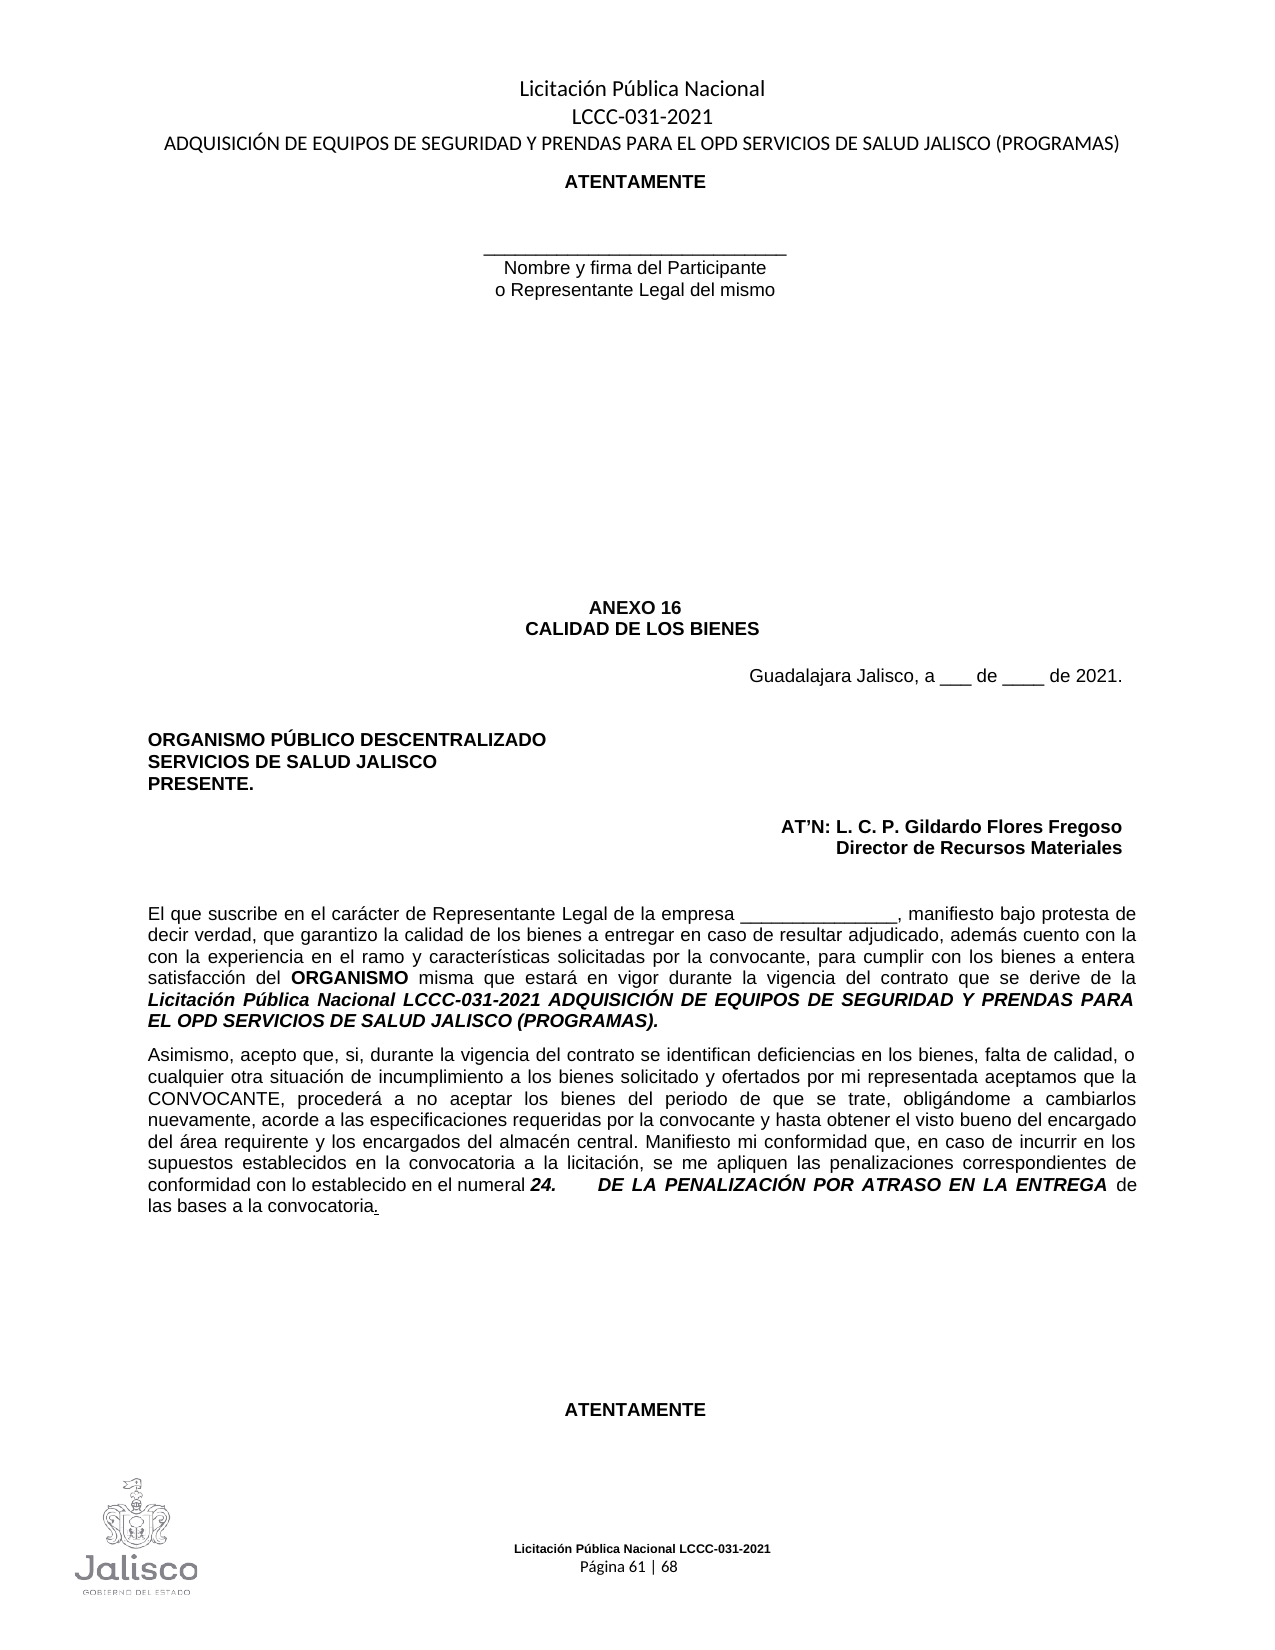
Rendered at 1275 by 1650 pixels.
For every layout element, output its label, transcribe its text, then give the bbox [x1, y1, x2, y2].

text PRESENTE. [148, 772, 1122, 794]
text El que suscribe en el carácter de Representante Legal de la empresa _______________, manifiesto bajo protesta de decir verdad, que garantizo la calidad de los bienes a entregar en caso de resultar adjudicado, además cuento con la con la experiencia en el ramo y características solicitadas por la convocante, para cumplir con los bienes a entera satisfacción del ORGANISMO misma que estará en vigor durante la vigencia del contrato que se derive de la Licitación Pública Nacional LCCC-031-2021 ADQUISICIÓN DE EQUIPOS DE SEGURIDAD Y PRENDAS PARA EL OPD SERVICIOS DE SALUD JALISCO (PROGRAMAS). [148, 902, 1137, 1032]
picture [74, 1478, 198, 1595]
text ATENTAMENTE [148, 171, 1122, 192]
text Director de Recursos Materiales [148, 837, 1122, 859]
text SERVICIOS DE SALUD JALISCO [148, 751, 1122, 772]
text Asimismo, acepto que, si, durante la vigencia del contrato se identifican deficiencias en los bienes, falta de calidad, o cualquier otra situación de incumplimiento a los bienes solicitado y ofertados por mi representada aceptamos que la CONVOCANTE, procederá a no aceptar los bienes del periodo de que se trate, obligándome a cambiarlos nuevamente, acorde a las especificaciones requeridas por la convocante y hasta obtener el visto bueno del encargado del área requirente y los encargados del almacén central. Manifiesto mi conformidad que, en caso de incurrir en los supuestos establecidos en la convocatoria a la licitación, se me apliquen las penalizaciones correspondientes de conformidad con lo establecido en el numeral 24. DE LA PENALIZACIÓN POR ATRASO EN LA ENTREGA de las bases a la convocatoria. [148, 1044, 1137, 1217]
text _____________________________ [148, 235, 1122, 257]
text o Representante Legal del mismo [148, 278, 1122, 300]
text ANEXO 16 [148, 597, 1122, 618]
text AT’N: L. C. P. Gildardo Flores Fregoso [148, 816, 1122, 837]
text Nombre y firma del Participante [148, 257, 1122, 278]
text Guadalajara Jalisco, a ___ de ____ de 2021. [148, 664, 1122, 686]
text ORGANISMO PÚBLICO DESCENTRALIZADO [148, 729, 1122, 751]
text CALIDAD DE LOS BIENES [148, 618, 1137, 640]
text ATENTAMENTE [148, 1399, 1122, 1420]
